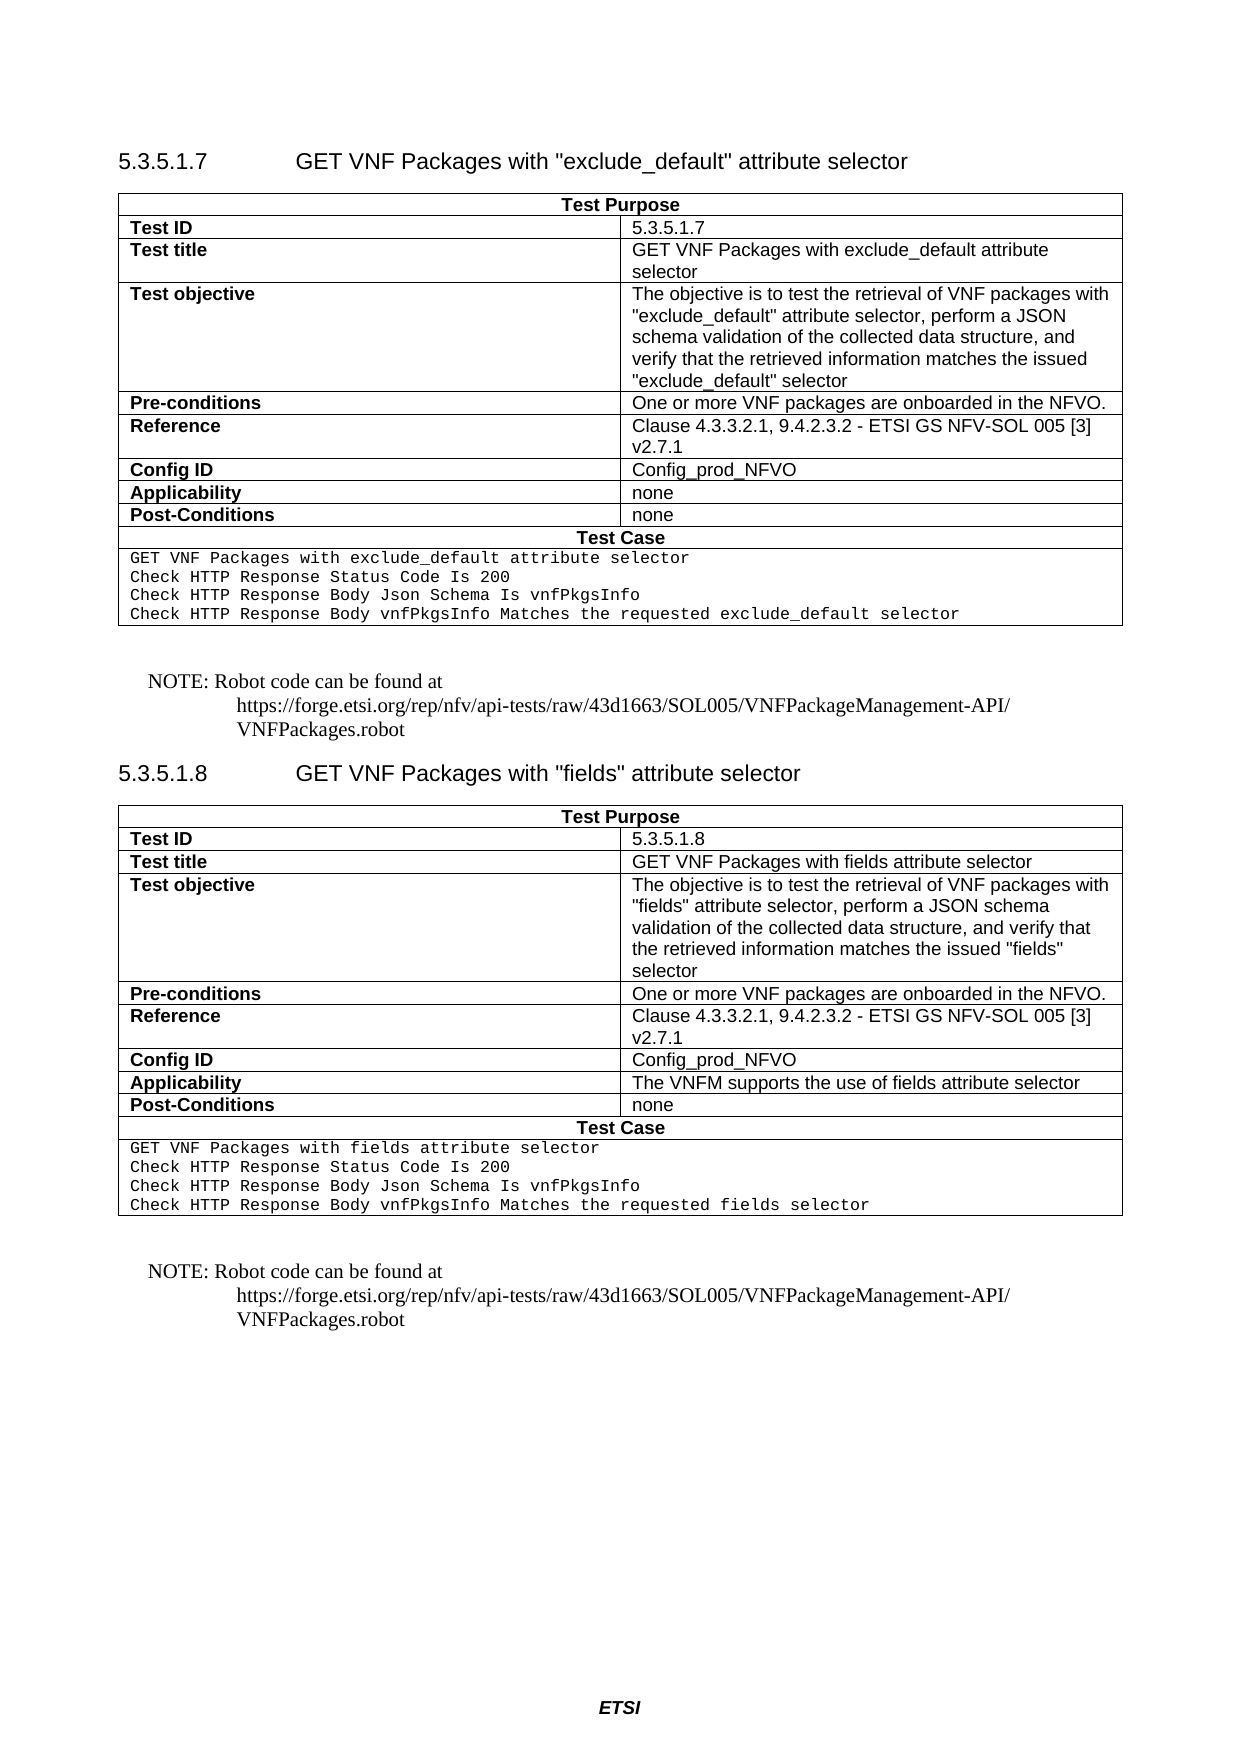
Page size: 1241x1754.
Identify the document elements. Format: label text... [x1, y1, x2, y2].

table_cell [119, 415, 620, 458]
subtitle 5.3.5.1.7 GET VNF Packages with "exclude_default" attribute selector [118, 148, 1122, 174]
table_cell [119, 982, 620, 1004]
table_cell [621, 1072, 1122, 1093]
text NOTE: Robot code can be found at https://forge.etsi.org/rep/nfv/api-tests/raw/43d1663/SOL005/VNFPackageManagement-API/VNFPackages.robot [148, 1259, 1122, 1331]
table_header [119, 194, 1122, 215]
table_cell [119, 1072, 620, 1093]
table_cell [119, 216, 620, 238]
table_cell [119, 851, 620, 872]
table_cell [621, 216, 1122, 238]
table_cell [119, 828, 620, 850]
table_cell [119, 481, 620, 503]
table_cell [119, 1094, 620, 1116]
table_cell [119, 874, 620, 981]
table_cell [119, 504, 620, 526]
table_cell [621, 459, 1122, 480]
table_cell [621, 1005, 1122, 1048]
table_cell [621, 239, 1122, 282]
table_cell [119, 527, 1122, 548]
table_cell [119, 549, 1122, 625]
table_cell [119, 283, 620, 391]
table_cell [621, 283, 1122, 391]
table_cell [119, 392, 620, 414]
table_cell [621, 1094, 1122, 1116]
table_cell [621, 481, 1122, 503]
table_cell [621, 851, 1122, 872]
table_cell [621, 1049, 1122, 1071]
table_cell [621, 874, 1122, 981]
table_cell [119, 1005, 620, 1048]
text NOTE: Robot code can be found at https://forge.etsi.org/rep/nfv/api-tests/raw/43d1663/SOL005/VNFPackageManagement-API/VNFPackages.robot [148, 668, 1122, 741]
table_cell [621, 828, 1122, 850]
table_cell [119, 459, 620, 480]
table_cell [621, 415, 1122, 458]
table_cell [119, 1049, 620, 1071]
subtitle 5.3.5.1.8 GET VNF Packages with "fields" attribute selector [118, 759, 1122, 786]
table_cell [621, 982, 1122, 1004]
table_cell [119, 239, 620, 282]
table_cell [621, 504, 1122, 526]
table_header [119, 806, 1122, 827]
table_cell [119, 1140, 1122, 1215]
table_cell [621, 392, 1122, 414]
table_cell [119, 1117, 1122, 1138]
